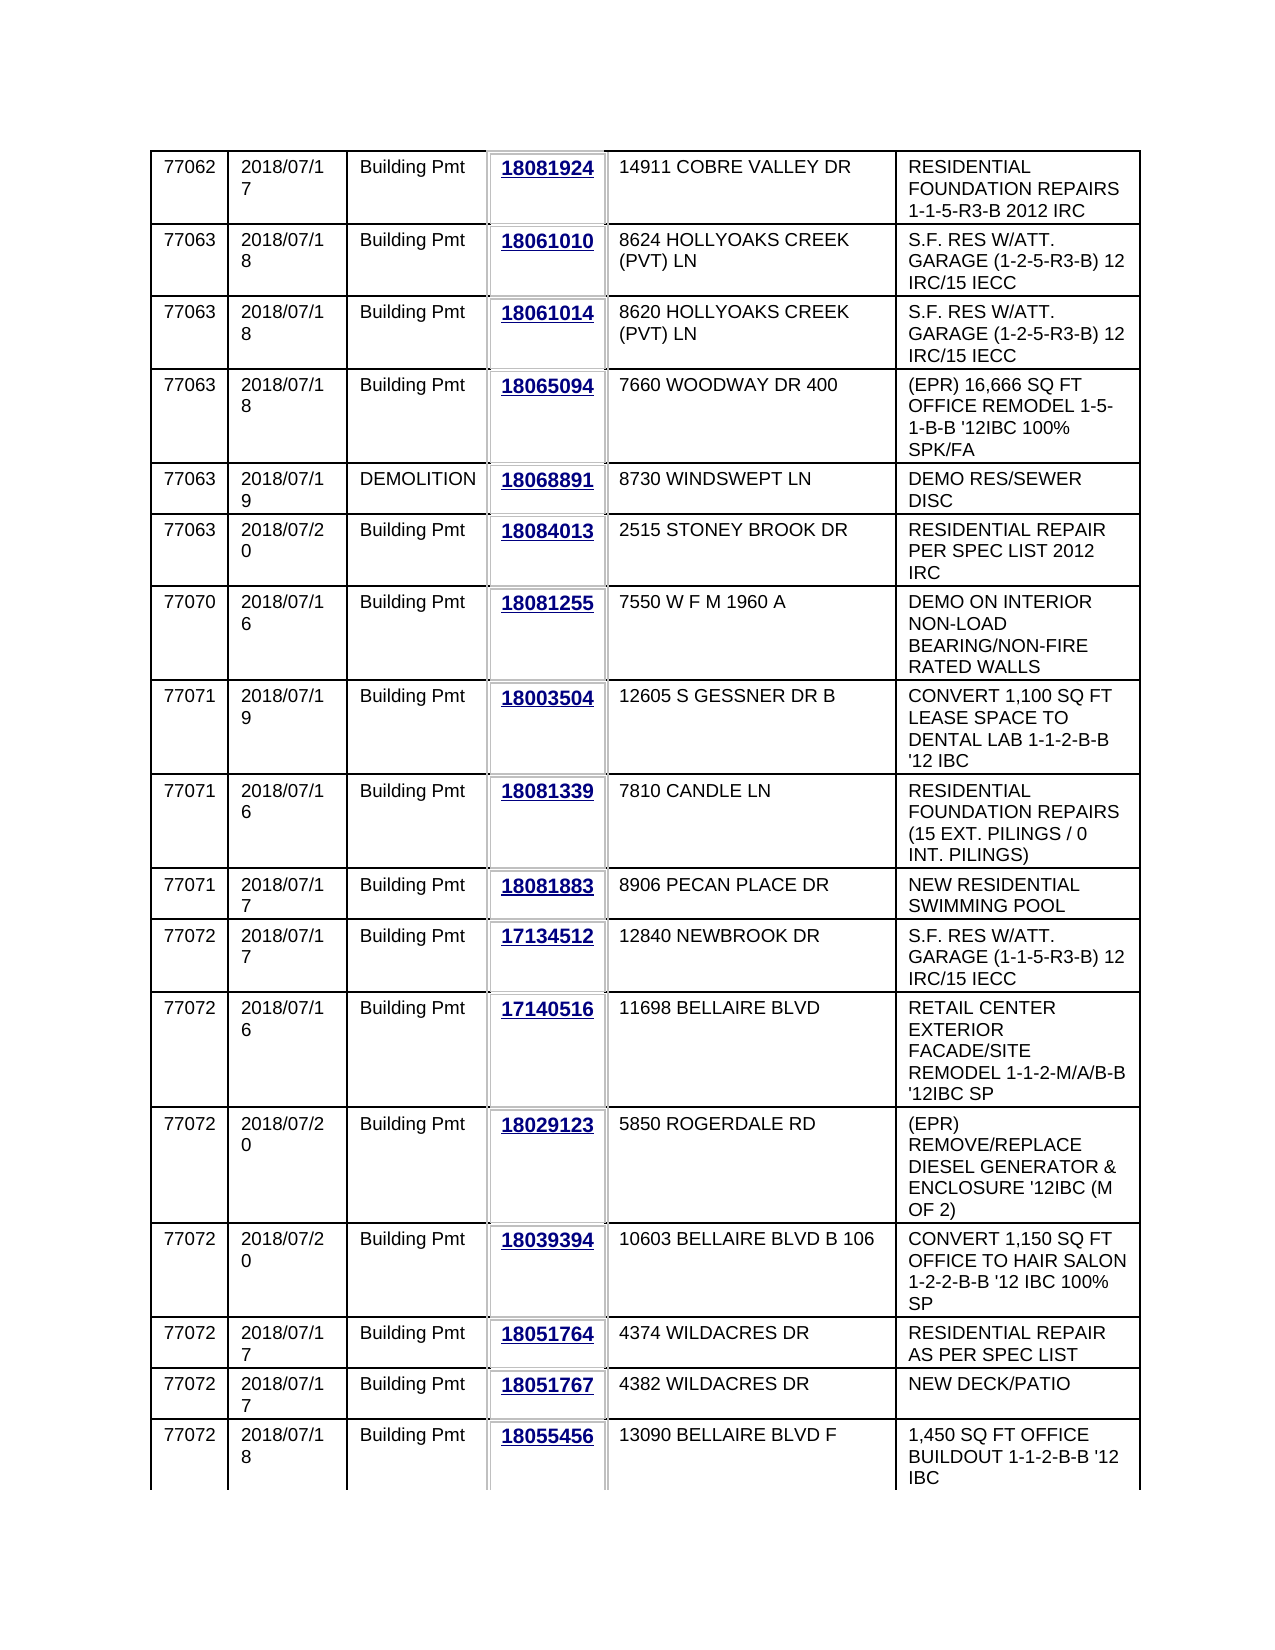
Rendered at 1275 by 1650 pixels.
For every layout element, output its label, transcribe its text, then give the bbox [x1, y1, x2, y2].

table_cell Building Pmt [348, 993, 486, 1106]
table_cell 2018/07/20 [229, 1108, 346, 1222]
table_cell CONVERT 1,150 SQ FT OFFICE TO HAIR SALON 1-2-2-B-B '12 IBC 100% SP [897, 1224, 1139, 1316]
table_cell Building Pmt [348, 1369, 486, 1418]
table_cell 18061010 [491, 227, 604, 295]
table_cell 1,450 SQ FT OFFICE BUILDOUT 1-1-2-B-B '12 IBC [897, 1420, 1139, 1490]
table_cell 18081924 [491, 155, 604, 222]
table_cell Building Pmt [348, 1318, 486, 1367]
table_cell DEMO ON INTERIOR NON-LOAD BEARING/NON-FIRE RATED WALLS [897, 587, 1139, 679]
table_cell Building Pmt [348, 297, 486, 367]
table_cell 77072 [152, 1224, 227, 1316]
table_cell Building Pmt [348, 681, 486, 773]
table_cell 18068891 [491, 466, 604, 512]
table_cell 17134512 [491, 923, 604, 991]
table_cell 77072 [152, 920, 227, 991]
table_cell Building Pmt [348, 775, 486, 867]
table_cell 77072 [152, 1108, 227, 1222]
table_cell RESIDENTIAL FOUNDATION REPAIRS (15 EXT. PILINGS / 0 INT. PILINGS) [897, 775, 1139, 867]
table_cell 2018/07/16 [229, 587, 346, 679]
table_cell 8906 PECAN PLACE DR [609, 869, 895, 918]
table_cell 13090 BELLAIRE BLVD F [609, 1420, 895, 1490]
table_cell 4374 WILDACRES DR [609, 1318, 895, 1367]
table_cell NEW RESIDENTIAL SWIMMING POOL [897, 869, 1139, 918]
table_cell Building Pmt [348, 1108, 486, 1222]
table_cell 11698 BELLAIRE BLVD [609, 993, 895, 1106]
table_cell 18061014 [491, 300, 604, 367]
table_cell (EPR) 16,666 SQ FT OFFICE REMODEL 1-5-1-B-B '12IBC 100% SPK/FA [897, 370, 1139, 462]
table_cell 77071 [152, 775, 227, 867]
table_cell DEMOLITION [348, 464, 486, 512]
table_cell Building Pmt [348, 920, 486, 991]
table_cell RESIDENTIAL REPAIR PER SPEC LIST 2012 IRC [897, 515, 1139, 585]
table_cell 77072 [152, 1369, 227, 1418]
table_cell 5850 ROGERDALE RD [609, 1108, 895, 1222]
table_cell 77071 [152, 681, 227, 773]
table_cell 2018/07/20 [229, 515, 346, 585]
table_cell (EPR) REMOVE/REPLACE DIESEL GENERATOR & ENCLOSURE '12IBC (M OF 2) [897, 1108, 1139, 1222]
table_cell 18081883 [491, 872, 604, 918]
table_cell 77063 [152, 297, 227, 367]
table_cell RESIDENTIAL FOUNDATION REPAIRS 1-1-5-R3-B 2012 IRC [897, 152, 1139, 222]
table_cell Building Pmt [348, 869, 486, 918]
table_cell 2018/07/16 [229, 993, 346, 1106]
table_cell 2018/07/17 [229, 1318, 346, 1367]
table_cell 18003504 [491, 684, 604, 773]
table_cell 77072 [152, 1318, 227, 1367]
table_cell S.F. RES W/ATT. GARAGE (1-2-5-R3-B) 12 IRC/15 IECC [897, 225, 1139, 295]
table_cell 8624 HOLLYOAKS CREEK (PVT) LN [609, 225, 895, 295]
table_cell 12605 S GESSNER DR B [609, 681, 895, 773]
table_cell 2018/07/17 [229, 1369, 346, 1418]
table_cell 2018/07/19 [229, 464, 346, 512]
table_cell Building Pmt [348, 1224, 486, 1316]
table_cell CONVERT 1,100 SQ FT LEASE SPACE TO DENTAL LAB 1-1-2-B-B '12 IBC [897, 681, 1139, 773]
table_cell 18039394 [491, 1227, 604, 1316]
table_cell 18029123 [491, 1111, 604, 1222]
table_cell Building Pmt [348, 370, 486, 462]
table_cell 2018/07/17 [229, 869, 346, 918]
table_cell RESIDENTIAL REPAIR AS PER SPEC LIST [897, 1318, 1139, 1367]
table_cell 2018/07/18 [229, 297, 346, 367]
table_cell 7660 WOODWAY DR 400 [609, 370, 895, 462]
table_cell DEMO RES/SEWER DISC [897, 464, 1139, 512]
table_cell 77063 [152, 515, 227, 585]
table_cell 18051767 [491, 1372, 604, 1418]
table_cell 2018/07/18 [229, 1420, 346, 1490]
table_cell 77071 [152, 869, 227, 918]
table_cell 77072 [152, 1420, 227, 1490]
table_cell 10603 BELLAIRE BLVD B 106 [609, 1224, 895, 1316]
table_cell 2018/07/17 [229, 152, 346, 222]
table_cell 77063 [152, 225, 227, 295]
table_cell 4382 WILDACRES DR [609, 1369, 895, 1418]
table_cell 77063 [152, 464, 227, 512]
table_cell 2018/07/17 [229, 920, 346, 991]
table_cell RETAIL CENTER EXTERIOR FACADE/SITE REMODEL 1-1-2-M/A/B-B '12IBC SP [897, 993, 1139, 1106]
table_cell 18081255 [491, 590, 604, 679]
table_cell 18055456 [491, 1423, 604, 1490]
table_cell 7550 W F M 1960 A [609, 587, 895, 679]
table_cell Building Pmt [348, 587, 486, 679]
table_cell Building Pmt [348, 1420, 486, 1490]
table_cell 77062 [152, 152, 227, 222]
table_cell 77072 [152, 993, 227, 1106]
table_cell 18084013 [491, 517, 604, 585]
table_cell 8620 HOLLYOAKS CREEK (PVT) LN [609, 297, 895, 367]
table_cell 2018/07/16 [229, 775, 346, 867]
table_cell 2018/07/18 [229, 370, 346, 462]
table_cell 77070 [152, 587, 227, 679]
table_cell Building Pmt [348, 515, 486, 585]
table_cell 18065094 [491, 372, 604, 462]
table_cell 2018/07/18 [229, 225, 346, 295]
table_cell 14911 COBRE VALLEY DR [609, 152, 895, 222]
table_cell NEW DECK/PATIO [897, 1369, 1139, 1418]
table_cell 12840 NEWBROOK DR [609, 920, 895, 991]
table_cell 77063 [152, 370, 227, 462]
table_cell Building Pmt [348, 152, 486, 222]
table_cell S.F. RES W/ATT. GARAGE (1-1-5-R3-B) 12 IRC/15 IECC [897, 920, 1139, 991]
table_cell 2018/07/19 [229, 681, 346, 773]
table_cell 17140516 [491, 995, 604, 1106]
table_cell 18051764 [491, 1321, 604, 1367]
table_cell S.F. RES W/ATT. GARAGE (1-2-5-R3-B) 12 IRC/15 IECC [897, 297, 1139, 367]
table_cell 2515 STONEY BROOK DR [609, 515, 895, 585]
table_cell 2018/07/20 [229, 1224, 346, 1316]
table_cell 7810 CANDLE LN [609, 775, 895, 867]
table_cell Building Pmt [348, 225, 486, 295]
table_cell 18081339 [491, 778, 604, 867]
table_cell 8730 WINDSWEPT LN [609, 464, 895, 512]
